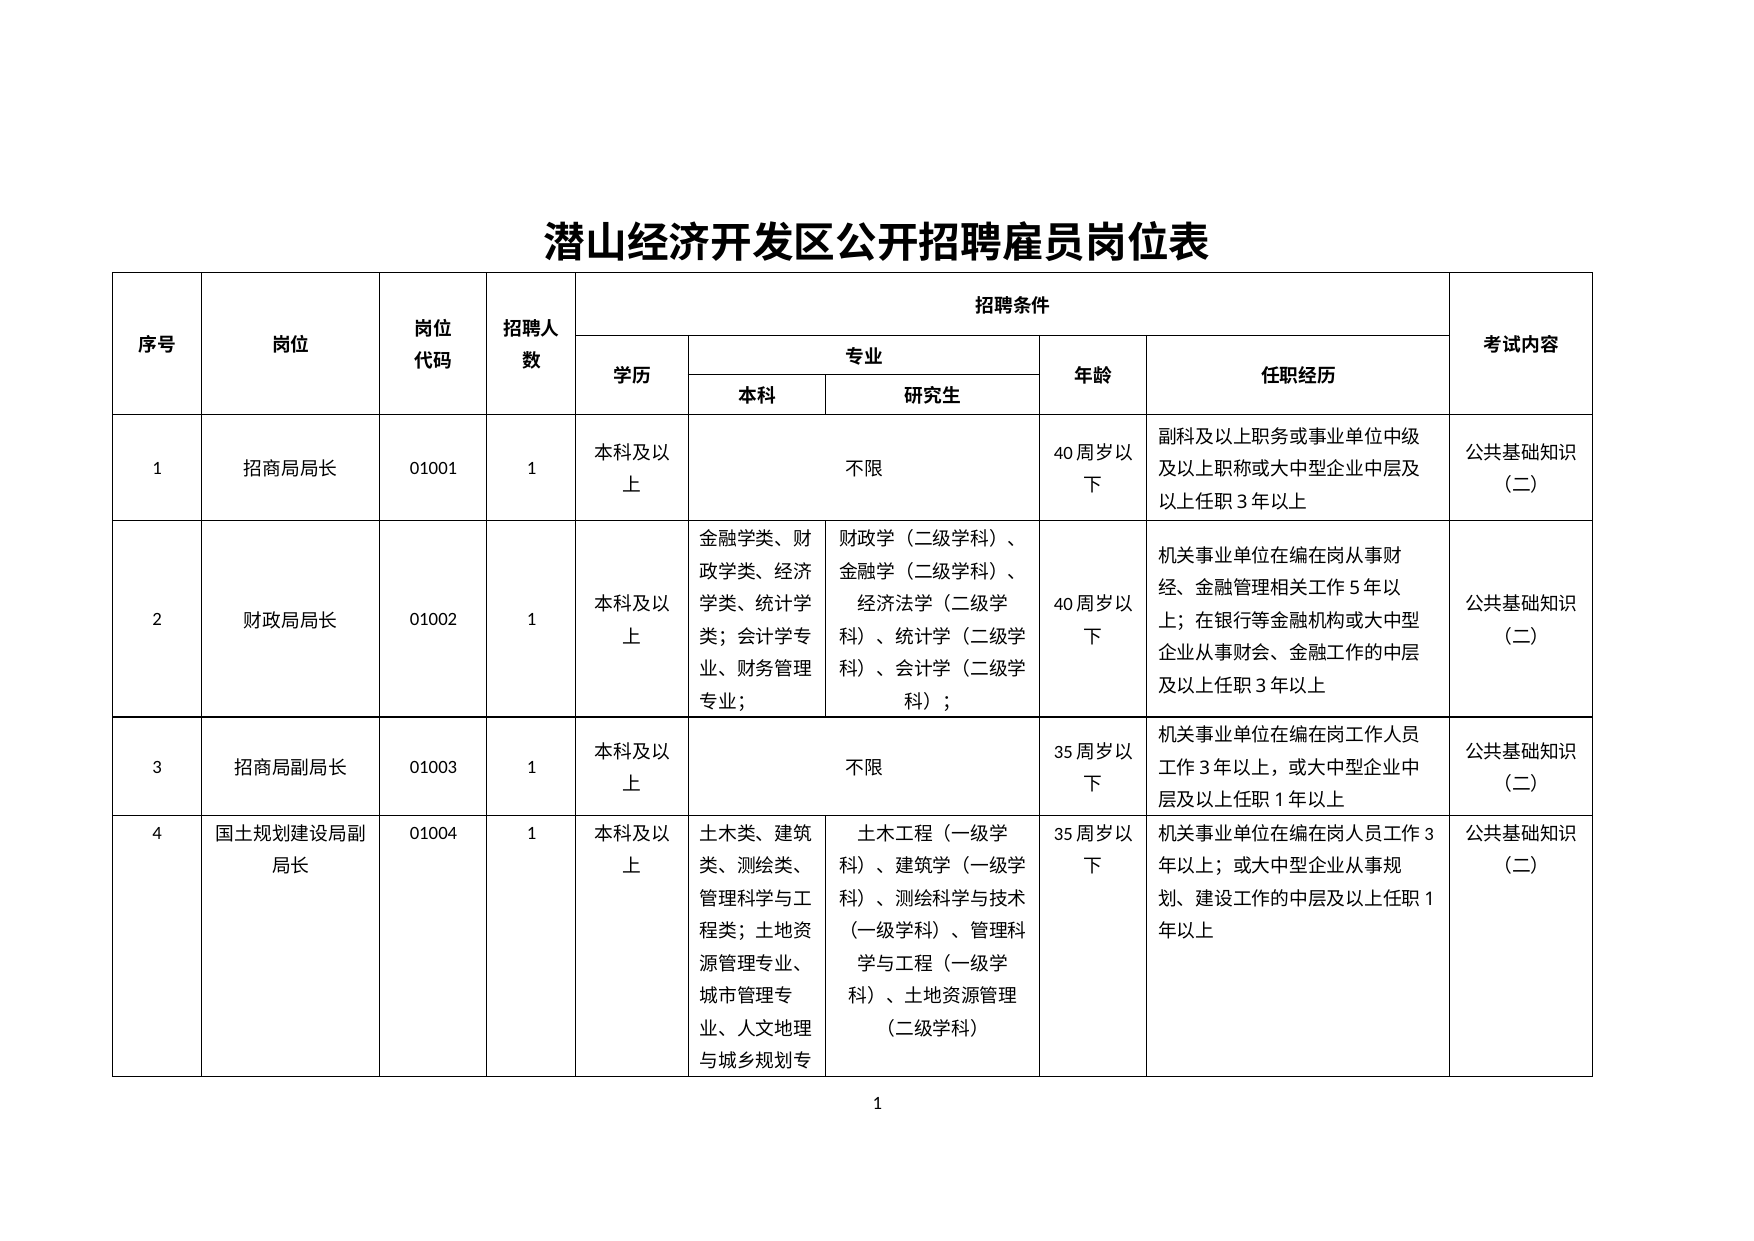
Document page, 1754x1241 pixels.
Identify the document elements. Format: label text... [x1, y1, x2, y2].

table_cell 2 [113, 521, 201, 716]
table_header 招聘人数 [487, 273, 575, 413]
table_cell 机关事业单位在编在岗从事财经、金融管理相关工作5年以上；在银行等金融机构或大中型企业从事财会、金融工作的中层及以上任职3年以上 [1147, 521, 1449, 716]
table_header 岗位 代码 [380, 273, 486, 413]
table_cell 专业 [689, 336, 1039, 374]
table_cell 研究生 [826, 375, 1039, 413]
table_cell 35周岁以下 [1040, 816, 1146, 1076]
table_cell 国土规划建设局副局长 [202, 816, 379, 1076]
table_cell 01004 [380, 816, 486, 1076]
table_header 序号 [113, 273, 201, 413]
table_header 招聘条件 [576, 273, 1449, 335]
table_cell 招商局局长 [202, 415, 379, 520]
table_cell 公共基础知识（二） [1450, 521, 1592, 716]
table_cell 40周岁以下 [1040, 415, 1146, 520]
table_cell 副科及以上职务或事业单位中级及以上职称或大中型企业中层及以上任职3年以上 [1147, 415, 1449, 520]
table_cell 不限 [689, 718, 1039, 815]
table_header 考试内容 [1450, 273, 1592, 413]
table_cell 本科 [689, 375, 825, 413]
table_cell 1 [113, 415, 201, 520]
table_cell 年龄 [1040, 336, 1146, 413]
table_cell 35周岁以下 [1040, 718, 1146, 815]
table_cell 招商局副局长 [202, 718, 379, 815]
table_cell 任职经历 [1147, 336, 1449, 413]
table_cell 1 [487, 521, 575, 716]
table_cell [689, 816, 825, 1076]
table_cell 本科及以上 [576, 521, 688, 716]
table_cell 1 [487, 718, 575, 815]
table_cell 本科及以上 [576, 718, 688, 815]
table_cell 学历 [576, 336, 688, 413]
table_cell 本科及以上 [576, 415, 688, 520]
table_cell 财政局局长 [202, 521, 379, 716]
table_cell 01002 [380, 521, 486, 716]
table_cell 4 [113, 816, 201, 1076]
table_cell 金融学类、财政学类、经济学类、统计学类；会计学专业、财务管理专业； [689, 521, 825, 716]
table_cell 不限 [689, 415, 1039, 520]
table_cell 机关事业单位在编在岗工作人员工作3年以上，或大中型企业中层及以上任职1年以上 [1147, 718, 1449, 815]
table_cell 公共基础知识（二） [1450, 718, 1592, 815]
text 潜山经济开发区公开招聘雇员岗位表 [142, 207, 1612, 272]
table_cell 40周岁以下 [1040, 521, 1146, 716]
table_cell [1147, 816, 1449, 1076]
table_cell 1 [487, 415, 575, 520]
table_cell 1 [487, 816, 575, 1076]
table_cell 财政学（二级学科）、金融学（二级学科）、经济法学（二级学科）、统计学（二级学科）、会计学（二级学科）； [826, 521, 1039, 716]
table_cell 公共基础知识（二） [1450, 415, 1592, 520]
table_cell 本科及以上 [576, 816, 688, 1076]
table_header 岗位 [202, 273, 379, 413]
table_cell 公共基础知识（二） [1450, 816, 1592, 1076]
table_cell 01003 [380, 718, 486, 815]
table_cell 3 [113, 718, 201, 815]
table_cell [826, 816, 1039, 1076]
table_cell 01001 [380, 415, 486, 520]
